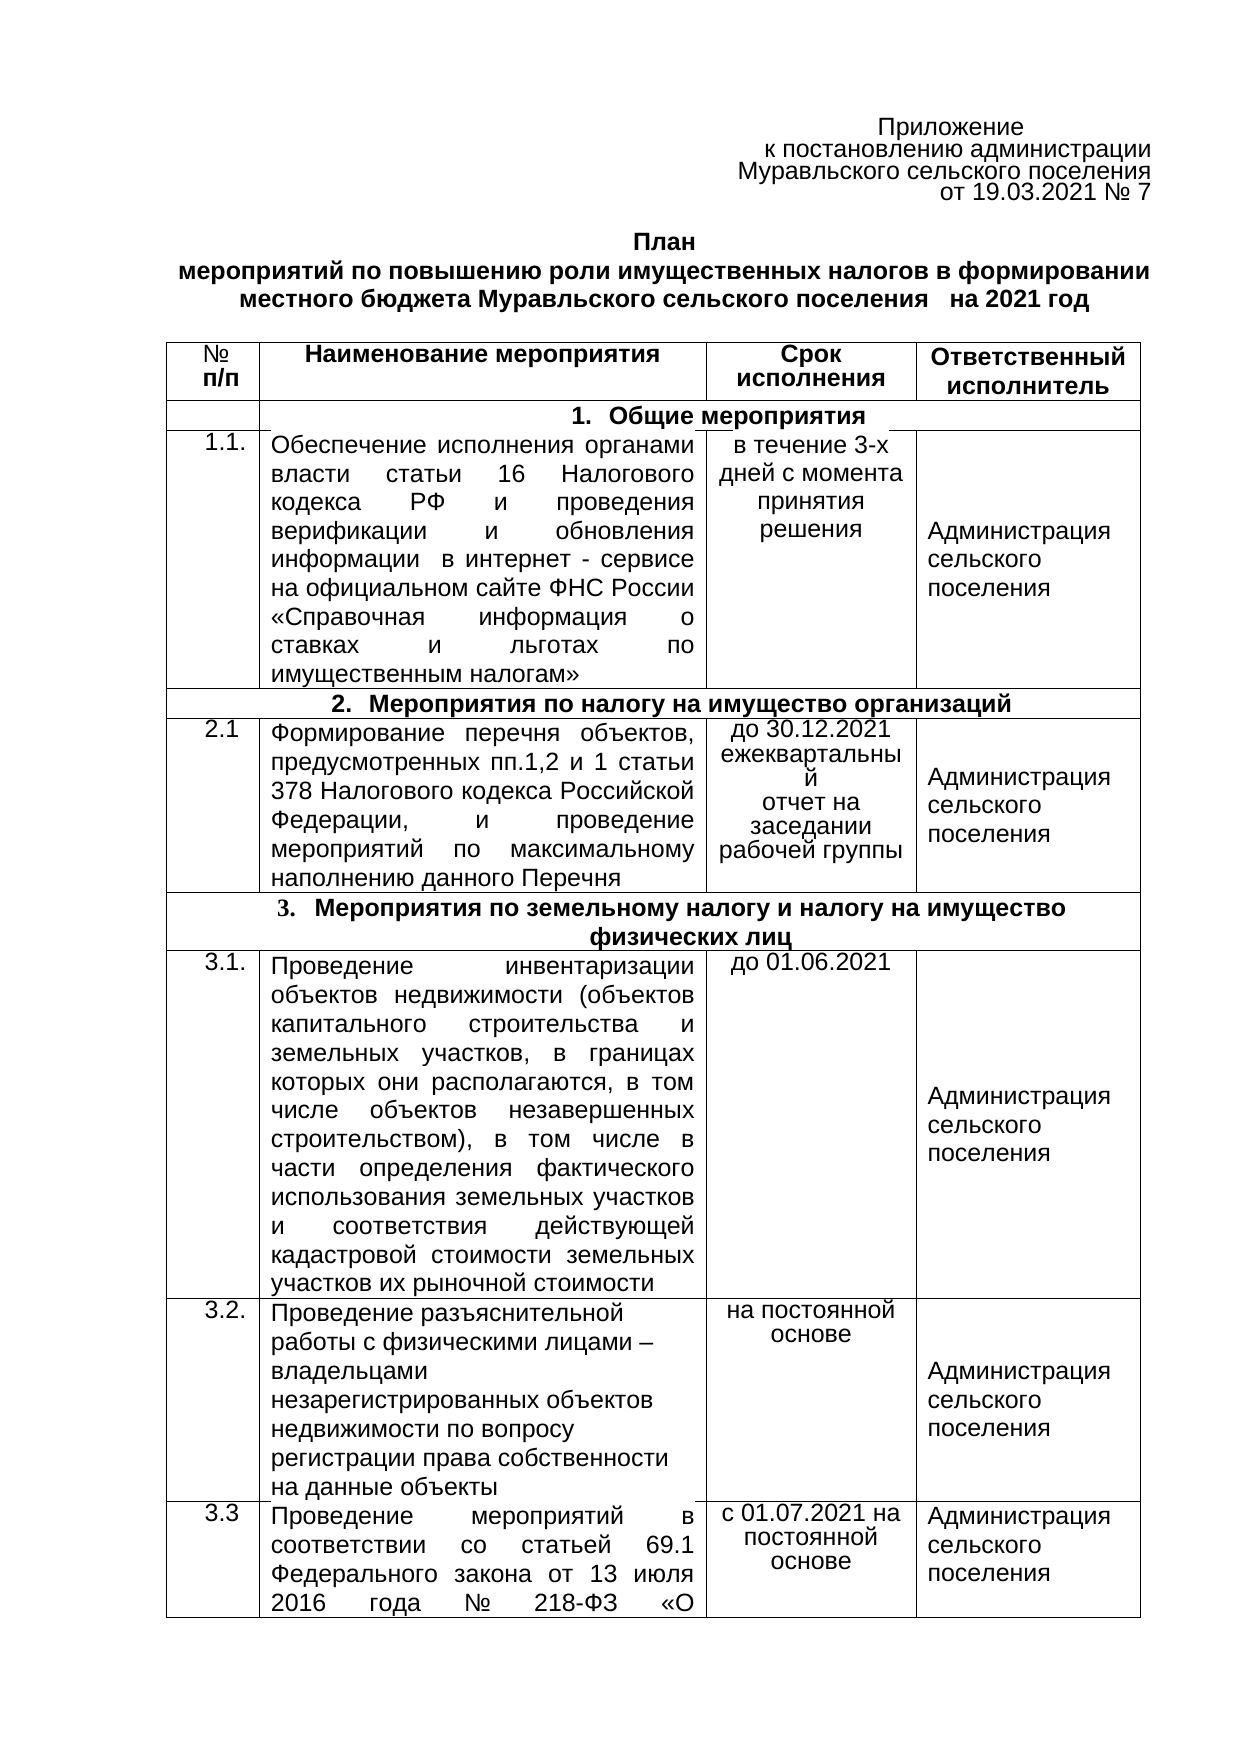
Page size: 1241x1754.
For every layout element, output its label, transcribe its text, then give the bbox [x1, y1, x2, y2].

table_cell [707, 1502, 916, 1617]
table_header Наименование мероприятия [260, 343, 706, 400]
table_cell 1.1. [167, 431, 259, 688]
table_header № п/п [167, 343, 259, 400]
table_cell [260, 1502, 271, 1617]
table_header Ответственный исполнитель [917, 343, 1140, 400]
table_cell [167, 401, 259, 430]
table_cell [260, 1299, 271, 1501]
text от 19.03.2021 № 7 [177, 183, 1152, 205]
table_cell 3.3 [167, 1502, 259, 1617]
table_cell Обеспечение исполнения органами власти статьи 16 Налогового кодекса РФ и проведения верификации и обновления информации в интернет - сервисе на официальном сайте ФНС России «Справочная информация о ставках и льготах по имущественным налогам» [580, 431, 706, 688]
table_cell Проведение инвентаризации объектов недвижимости (объектов капитального строительства и земельных участков, в границах которых они располагаются, в том числе объектов незавершенных строительством), в том числе в части определения фактического использования земельных участков и соответствия действующей кадастровой стоимости земельных участков их рыночной стоимости [260, 951, 706, 1298]
table_cell Администрация сельского поселения [917, 431, 1140, 688]
table_cell Мероприятия по земельному налогу и налогу на имущество физических лиц [167, 893, 1140, 950]
table_cell Мероприятия по налогу на имущество организаций [167, 689, 1140, 718]
text План [177, 227, 1152, 256]
table_cell 3.1. [167, 951, 259, 1298]
text мероприятий по повышению роли имущественных налогов в формировании местного бюджета Муравльского сельского поселения на 2021 год [177, 256, 1152, 313]
table_cell Общие мероприятия [260, 401, 1140, 430]
table_cell 2.1 [167, 719, 259, 892]
table_cell Администрация сельского поселения [917, 951, 1140, 1298]
table_cell Администрация сельского поселения [917, 719, 1140, 892]
table_header Срок исполнения [707, 343, 916, 400]
table_cell 3.2. [167, 1299, 259, 1501]
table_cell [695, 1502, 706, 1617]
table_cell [917, 1502, 1140, 1617]
table_cell до 30.12.2021 ежеквартальный отчет на заседании рабочей группы [707, 719, 916, 892]
table_cell Администрация сельского поселения [917, 1299, 1140, 1501]
text к постановлению администрации [177, 140, 1152, 162]
table_cell до 01.06.2021 [707, 951, 916, 1298]
table_cell Формирование перечня объектов, предусмотренных пп.1,2 и 1 статьи 378 Налогового кодекса Российской Федерации, и проведение мероприятий по максимальному наполнению данного Перечня [260, 719, 706, 892]
table_cell в течение 3-х дней с момента принятия решения [707, 431, 916, 688]
table_cell Проведение разъяснительной работы с физическими лицами – владельцами незарегистрированных объектов недвижимости по вопросу регистрации права собственности на данные объекты [428, 1299, 706, 1501]
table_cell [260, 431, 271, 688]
text Приложение [177, 118, 1152, 140]
text Муравльского сельского поселения [177, 162, 1152, 183]
table_cell на постоянной основе [707, 1299, 916, 1501]
